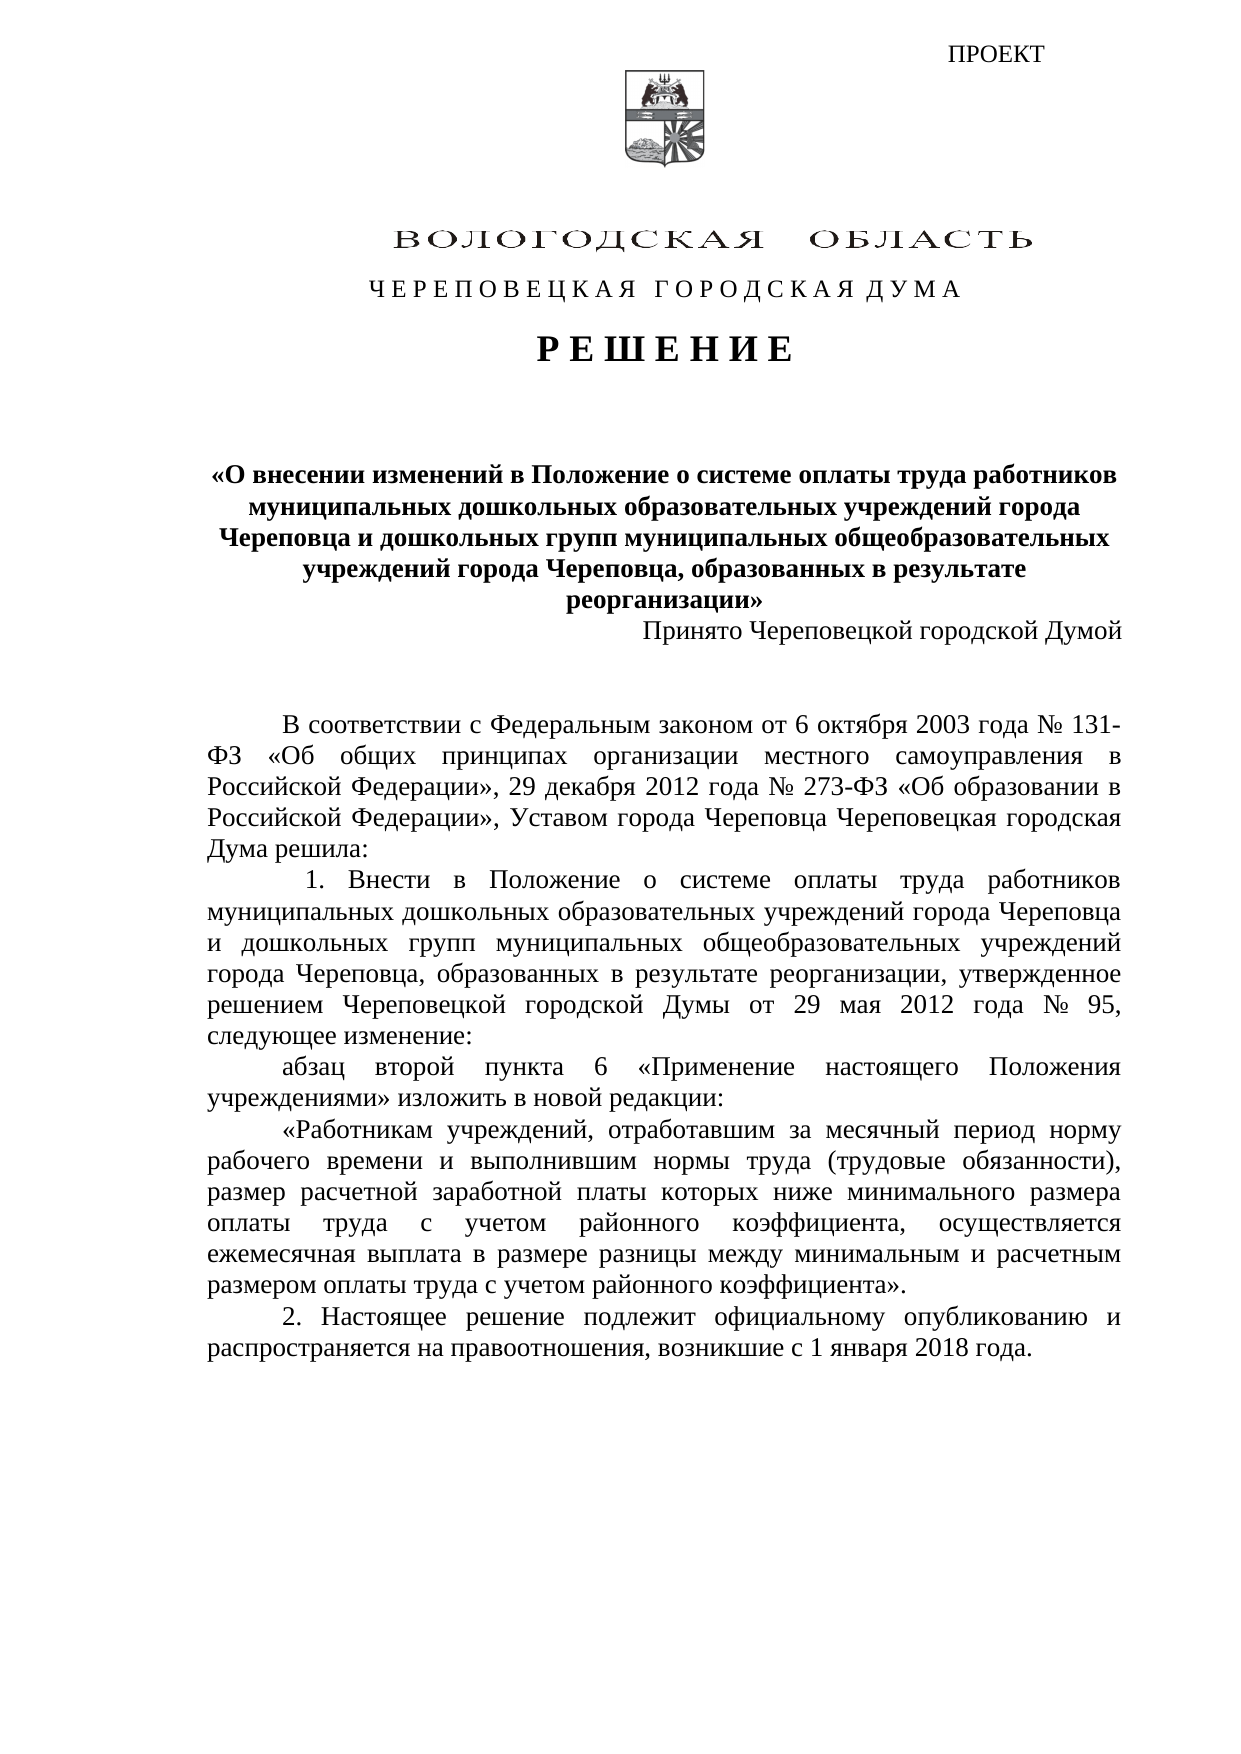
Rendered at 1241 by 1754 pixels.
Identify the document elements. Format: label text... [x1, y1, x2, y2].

text «О внесении изменений в Положение о системе оплаты труда работников муниципальных дошкольных образовательных учреждений города Череповца и дошкольных групп муниципальных общеобразовательных учреждений города Череповца, образованных в результате реорганизации» [207, 459, 1122, 614]
text абзац второй пункта 6 «Применение настоящего Положения учреждениями» изложить в новой редакции: [207, 1050, 1122, 1113]
text Принято Череповецкой городской Думой [207, 614, 1122, 646]
text «Работникам учреждений, отработавшим за месячный период норму рабочего времени и выполнившим нормы труда (трудовые обязанности), размер расчетной заработной платы которых ниже минимального размера оплаты труда с учетом районного коэффициента, осуществляется ежемесячная выплата в размере разницы между минимальным и расчетным размером оплаты труда с учетом районного коэффициента». [207, 1113, 1122, 1299]
text 2. Настоящее решение подлежит официальному опубликованию и распространяется на правоотношения, возникшие с 1 января 2018 года. [207, 1299, 1122, 1362]
text ПРОЕКТ [207, 39, 1122, 68]
text Ч Е Р Е П О В Е Ц К А Я Г О Р О Д С К А Я Д У М А [207, 274, 1122, 303]
text В соответствии с Федеральным законом от 6 октября 2003 года № 131-ФЗ «Об общих принципах организации местного самоуправления в Российской Федерации», 29 декабря 2012 года № 273-ФЗ «Об образовании в Российской Федерации», Уставом города Череповца Череповецкая городская Дума решила: [207, 708, 1122, 863]
text 1. Внести в Положение о системе оплаты труда работников муниципальных дошкольных образовательных учреждений города Череповца и дошкольных групп муниципальных общеобразовательных учреждений города Череповца, образованных в результате реорганизации, утвержденное решением Череповецкой городской Думы от 29 мая 2012 года № 95, следующее изменение: [207, 863, 1122, 1050]
subtitle РЕШЕНИЕ [207, 327, 1122, 370]
